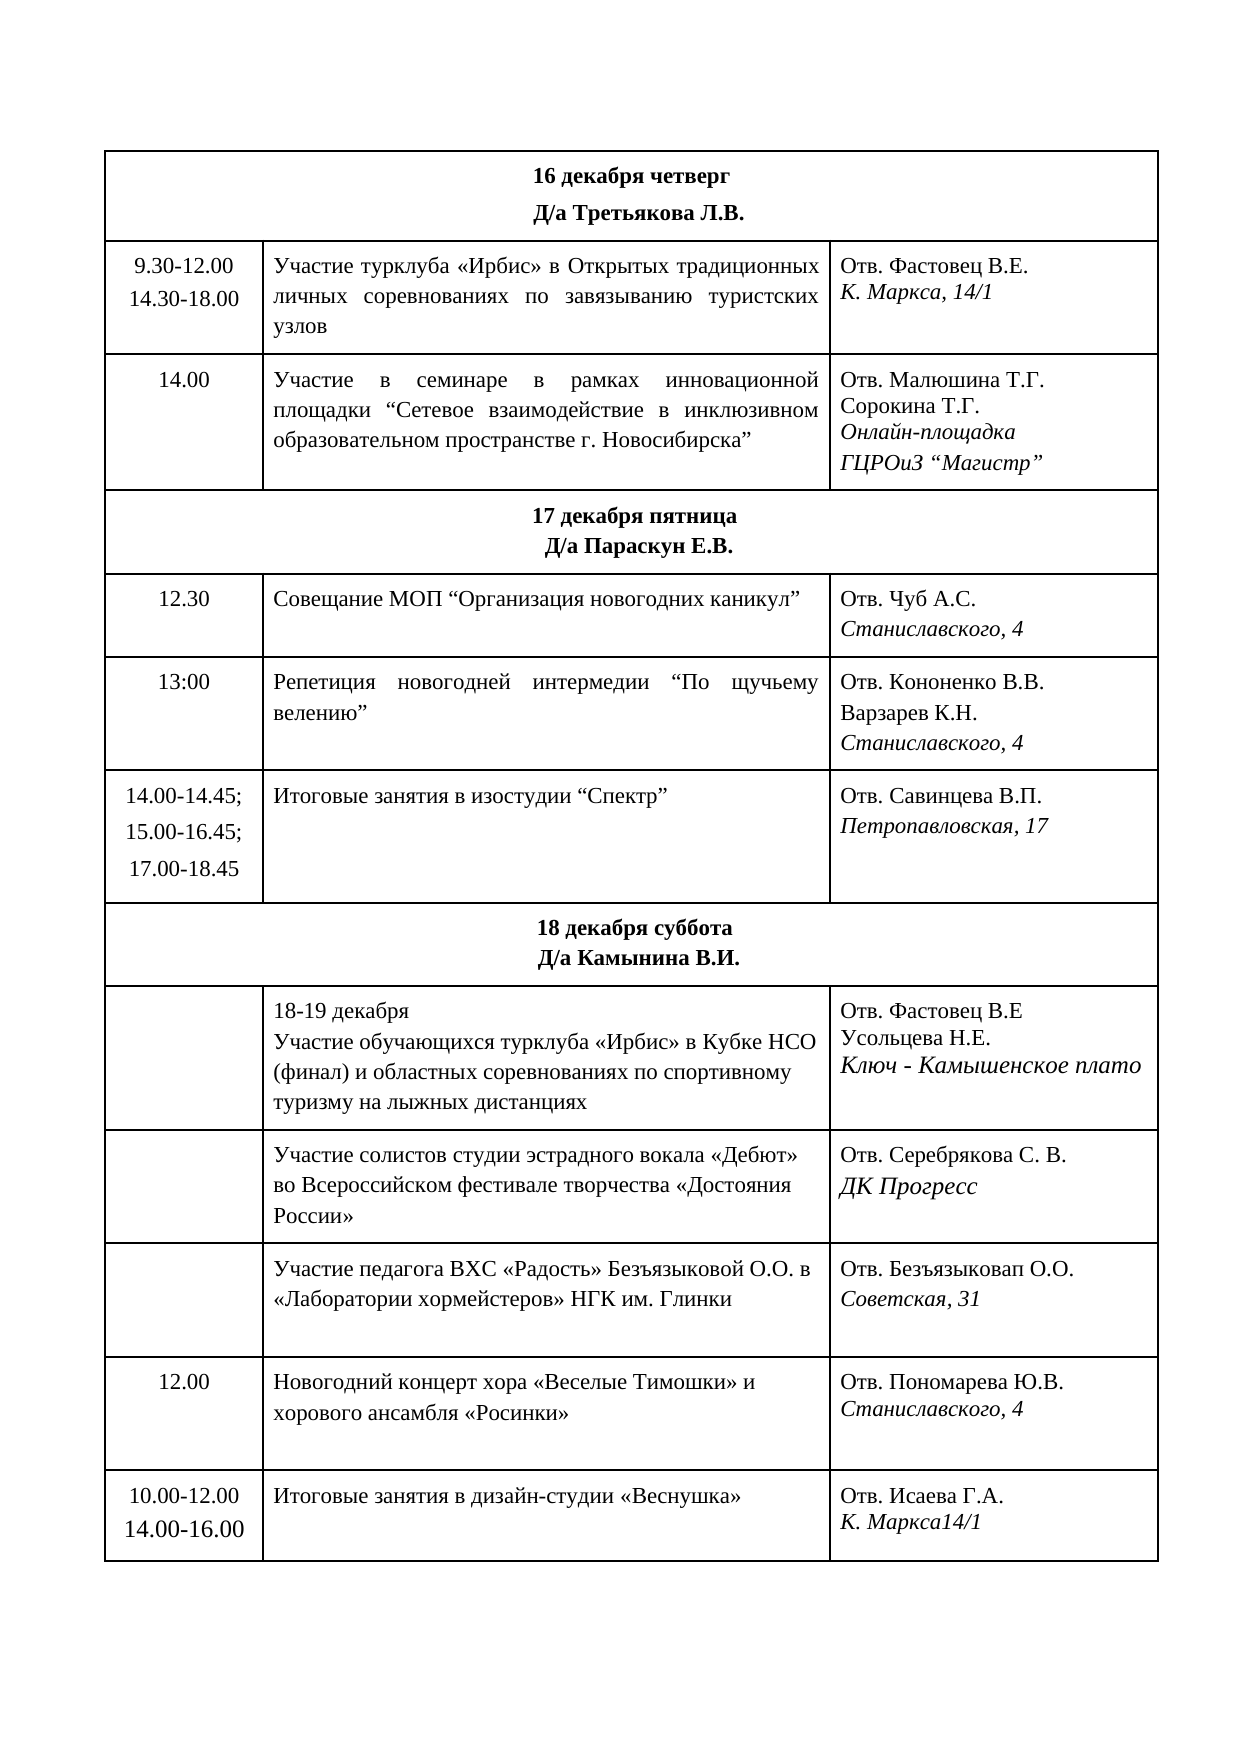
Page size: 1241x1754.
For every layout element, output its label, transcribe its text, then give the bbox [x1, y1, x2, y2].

table_cell 12.30 [106, 575, 262, 656]
table_cell Итоговые занятия в изостудии “Спектр” [264, 771, 829, 902]
table_cell 16 декабря четверг Д/а Третьякова Л.В. [106, 152, 1157, 239]
table_cell Репетиция новогодней интермедии “По щучьему велению” [264, 658, 829, 769]
table_cell 10.00-12.00 14.00-16.00 [106, 1471, 262, 1560]
table_cell Новогодний концерт хора «Веселые Тимошки» и хорового ансамбля «Росинки» [264, 1358, 829, 1469]
table_cell Отв. Чуб А.С. Станиславского, 4 [831, 575, 1157, 656]
table_cell [106, 987, 262, 1129]
table_cell 17 декабря пятница Д/а Параскун Е.В. [106, 491, 1157, 572]
table_cell 18 декабря суббота Д/а Камынина В.И. [106, 904, 1157, 985]
table_cell Отв. Савинцева В.П. Петропавловская, 17 [831, 771, 1157, 902]
table_cell [106, 1131, 262, 1242]
table_cell Итоговые занятия в дизайн-студии «Веснушка» [264, 1471, 829, 1560]
table_cell 9.30-12.00 14.30-18.00 [106, 242, 262, 353]
table_cell 14.00-14.45; 15.00-16.45; 17.00-18.45 [106, 771, 262, 902]
table_cell Отв. Фастовец В.Е. К. Маркса, 14/1 [831, 242, 1157, 353]
table_cell 14.00 [106, 355, 262, 489]
table_cell 12.00 [106, 1358, 262, 1469]
table_cell Отв. Пономарева Ю.В. Станиславского, 4 [831, 1358, 1157, 1469]
table_cell Совещание МОП “Организация новогодних каникул” [264, 575, 829, 656]
table_cell Отв. Безъязыковап О.О. Советская, 31 [831, 1244, 1157, 1356]
table_cell Отв. Исаева Г.А. К. Маркса14/1 [831, 1471, 1157, 1560]
table_cell Участие турклуба «Ирбис» в Открытых традиционных личных соревнованиях по завязыванию туристских узлов [264, 242, 829, 353]
table_cell Отв. Серебрякова С. В. ДК Прогресс [831, 1131, 1157, 1242]
table_cell Участие солистов студии эстрадного вокала «Дебют» во Всероссийском фестивале творчества «Достояния России» [264, 1131, 829, 1242]
table_cell Участие в семинаре в рамках инновационной площадки “Сетевое взаимодействие в инклюзивном образовательном пространстве г. Новосибирска” [264, 355, 829, 489]
table_cell Участие педагога ВХС «Радость» Безъязыковой О.О. в «Лаборатории хормейстеров» НГК им. Глинки [264, 1244, 829, 1356]
table_cell Отв. Кононенко В.В. Варзарев К.Н. Станиславского, 4 [831, 658, 1157, 769]
table_cell Отв. Фастовец В.Е Усольцева Н.Е. Ключ - Камышенское плато [831, 987, 1157, 1129]
table_cell 18-19 декабря Участие обучающихся турклуба «Ирбис» в Кубке НСО (финал) и областных соревнованиях по спортивному туризму на лыжных дистанциях [264, 987, 829, 1129]
table_cell 13:00 [106, 658, 262, 769]
table_cell [106, 1244, 262, 1356]
table_cell Отв. Малюшина Т.Г. Сорокина Т.Г. Онлайн-площадка ГЦРОиЗ “Магистр” [831, 355, 1157, 489]
